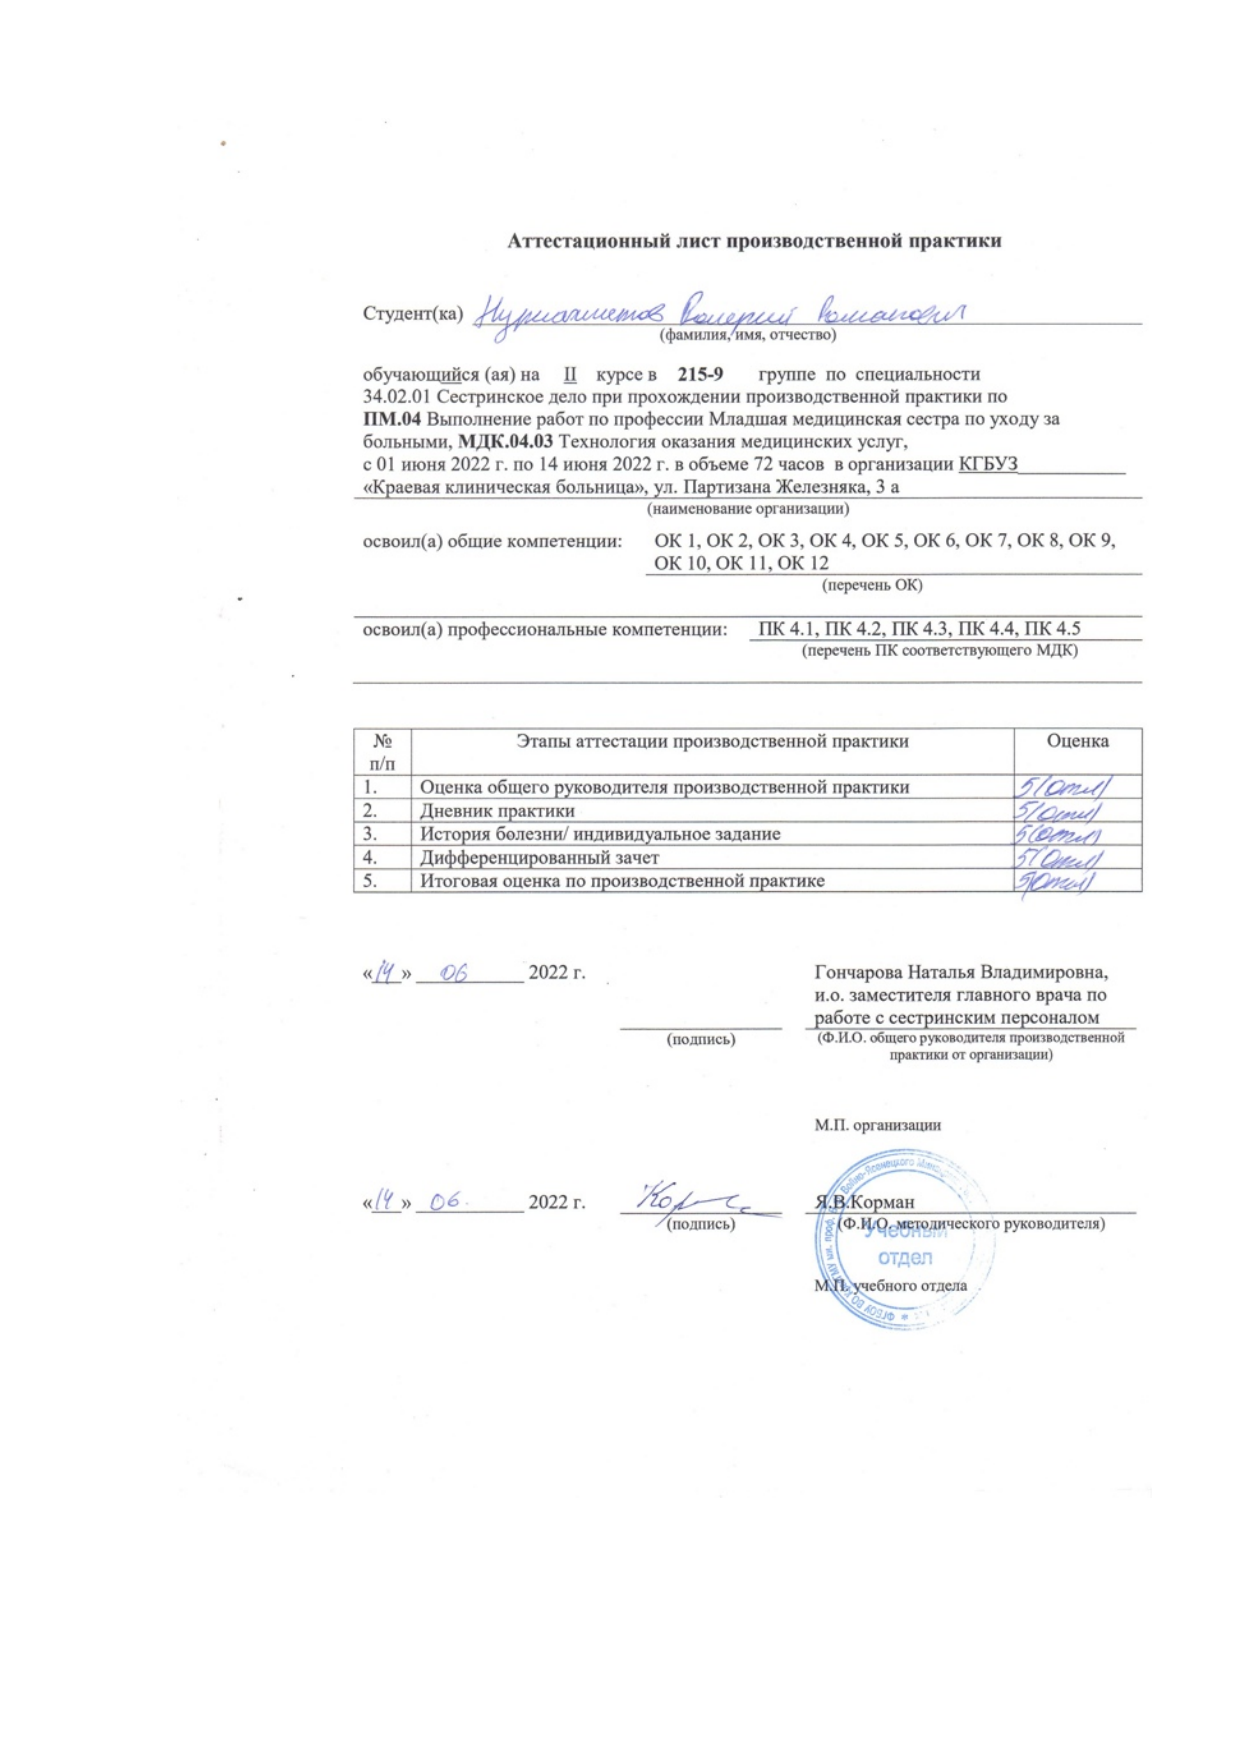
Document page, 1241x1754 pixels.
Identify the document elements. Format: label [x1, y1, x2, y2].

picture [177, 118, 1152, 1498]
